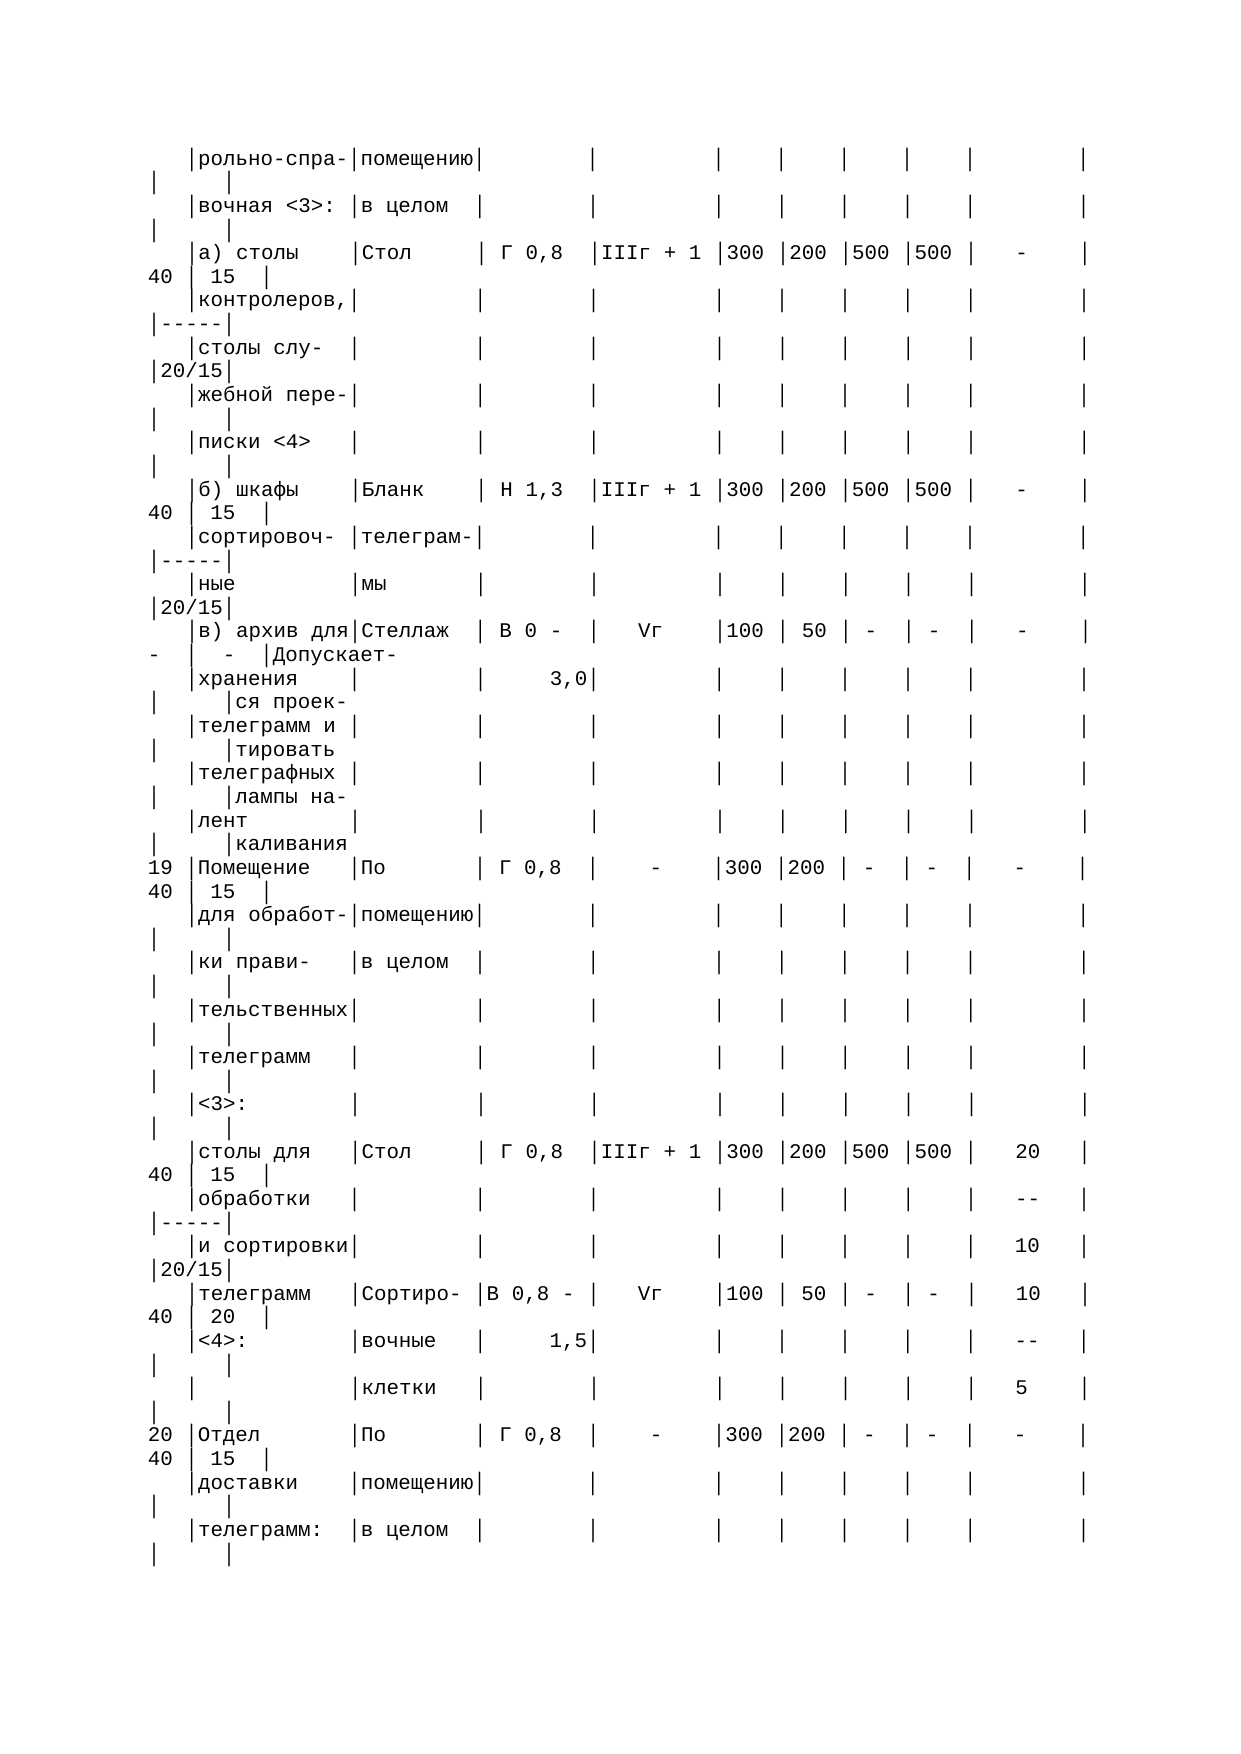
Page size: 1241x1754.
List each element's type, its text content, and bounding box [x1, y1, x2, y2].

text │телеграмм │ │ │ │ │ │ │ │ │ │ │ [148, 1046, 1093, 1093]
text │телеграмм: │в целом │ │ │ │ │ │ │ │ │ │ [148, 1519, 1093, 1566]
text │для обработ-│помещению│ │ │ │ │ │ │ │ │ │ [148, 904, 1093, 952]
text │вочная <3>: │в целом │ │ │ │ │ │ │ │ │ │ [148, 195, 1093, 242]
text 19 │Помещение │По │ Г 0,8 │ - │300 │200 │ - │ - │ - │ 40 │ 15 │ [148, 857, 1093, 904]
text │<3>: │ │ │ │ │ │ │ │ │ │ │ [148, 1093, 1093, 1141]
text │писки <4> │ │ │ │ │ │ │ │ │ │ │ [148, 431, 1093, 479]
text │рольно-спра-│помещению│ │ │ │ │ │ │ │ │ │ [148, 148, 1093, 195]
text │обработки │ │ │ │ │ │ │ │ -- │ │-----│ [148, 1188, 1093, 1235]
text │жебной пере-│ │ │ │ │ │ │ │ │ │ │ [148, 384, 1093, 431]
text │доставки │помещению│ │ │ │ │ │ │ │ │ │ [148, 1472, 1093, 1519]
text │лент │ │ │ │ │ │ │ │ │ │ │каливания [148, 810, 1093, 857]
text │в) архив для│Стеллаж │ В 0 - │ Vг │100 │ 50 │ - │ - │ - │ - │ - │Допускает- [148, 621, 1093, 668]
text │а) столы │Стол │ Г 0,8 │IIIг + 1 │300 │200 │500 │500 │ - │ 40 │ 15 │ [148, 242, 1093, 289]
text 20 │Отдел │По │ Г 0,8 │ - │300 │200 │ - │ - │ - │ 40 │ 15 │ [148, 1424, 1093, 1472]
text │ные │мы │ │ │ │ │ │ │ │ │20/15│ [148, 573, 1093, 621]
text │телеграфных │ │ │ │ │ │ │ │ │ │ │лампы на- [148, 762, 1093, 810]
text │тельственных│ │ │ │ │ │ │ │ │ │ │ [148, 999, 1093, 1046]
text │столы для │Стол │ Г 0,8 │IIIг + 1 │300 │200 │500 │500 │ 20 │ 40 │ 15 │ [148, 1141, 1093, 1188]
text │ │клетки │ │ │ │ │ │ │ 5 │ │ │ [148, 1377, 1093, 1424]
text │ки прави- │в целом │ │ │ │ │ │ │ │ │ │ [148, 952, 1093, 999]
text │контролеров,│ │ │ │ │ │ │ │ │ │-----│ [148, 289, 1093, 337]
text │и сортировки│ │ │ │ │ │ │ │ 10 │ │20/15│ [148, 1235, 1093, 1283]
text │телеграмм и │ │ │ │ │ │ │ │ │ │ │тировать [148, 715, 1093, 762]
text │сортировоч- │телеграм-│ │ │ │ │ │ │ │ │-----│ [148, 526, 1093, 573]
text │телеграмм │Сортиро- │В 0,8 - │ Vг │100 │ 50 │ - │ - │ 10 │ 40 │ 20 │ [148, 1283, 1093, 1330]
text │столы слу- │ │ │ │ │ │ │ │ │ │20/15│ [148, 337, 1093, 384]
text │<4>: │вочные │ 1,5│ │ │ │ │ │ -- │ │ │ [148, 1330, 1093, 1377]
text │б) шкафы │Бланк │ Н 1,3 │IIIг + 1 │300 │200 │500 │500 │ - │ 40 │ 15 │ [148, 479, 1093, 526]
text │хранения │ │ 3,0│ │ │ │ │ │ │ │ │ся проек- [148, 668, 1093, 715]
